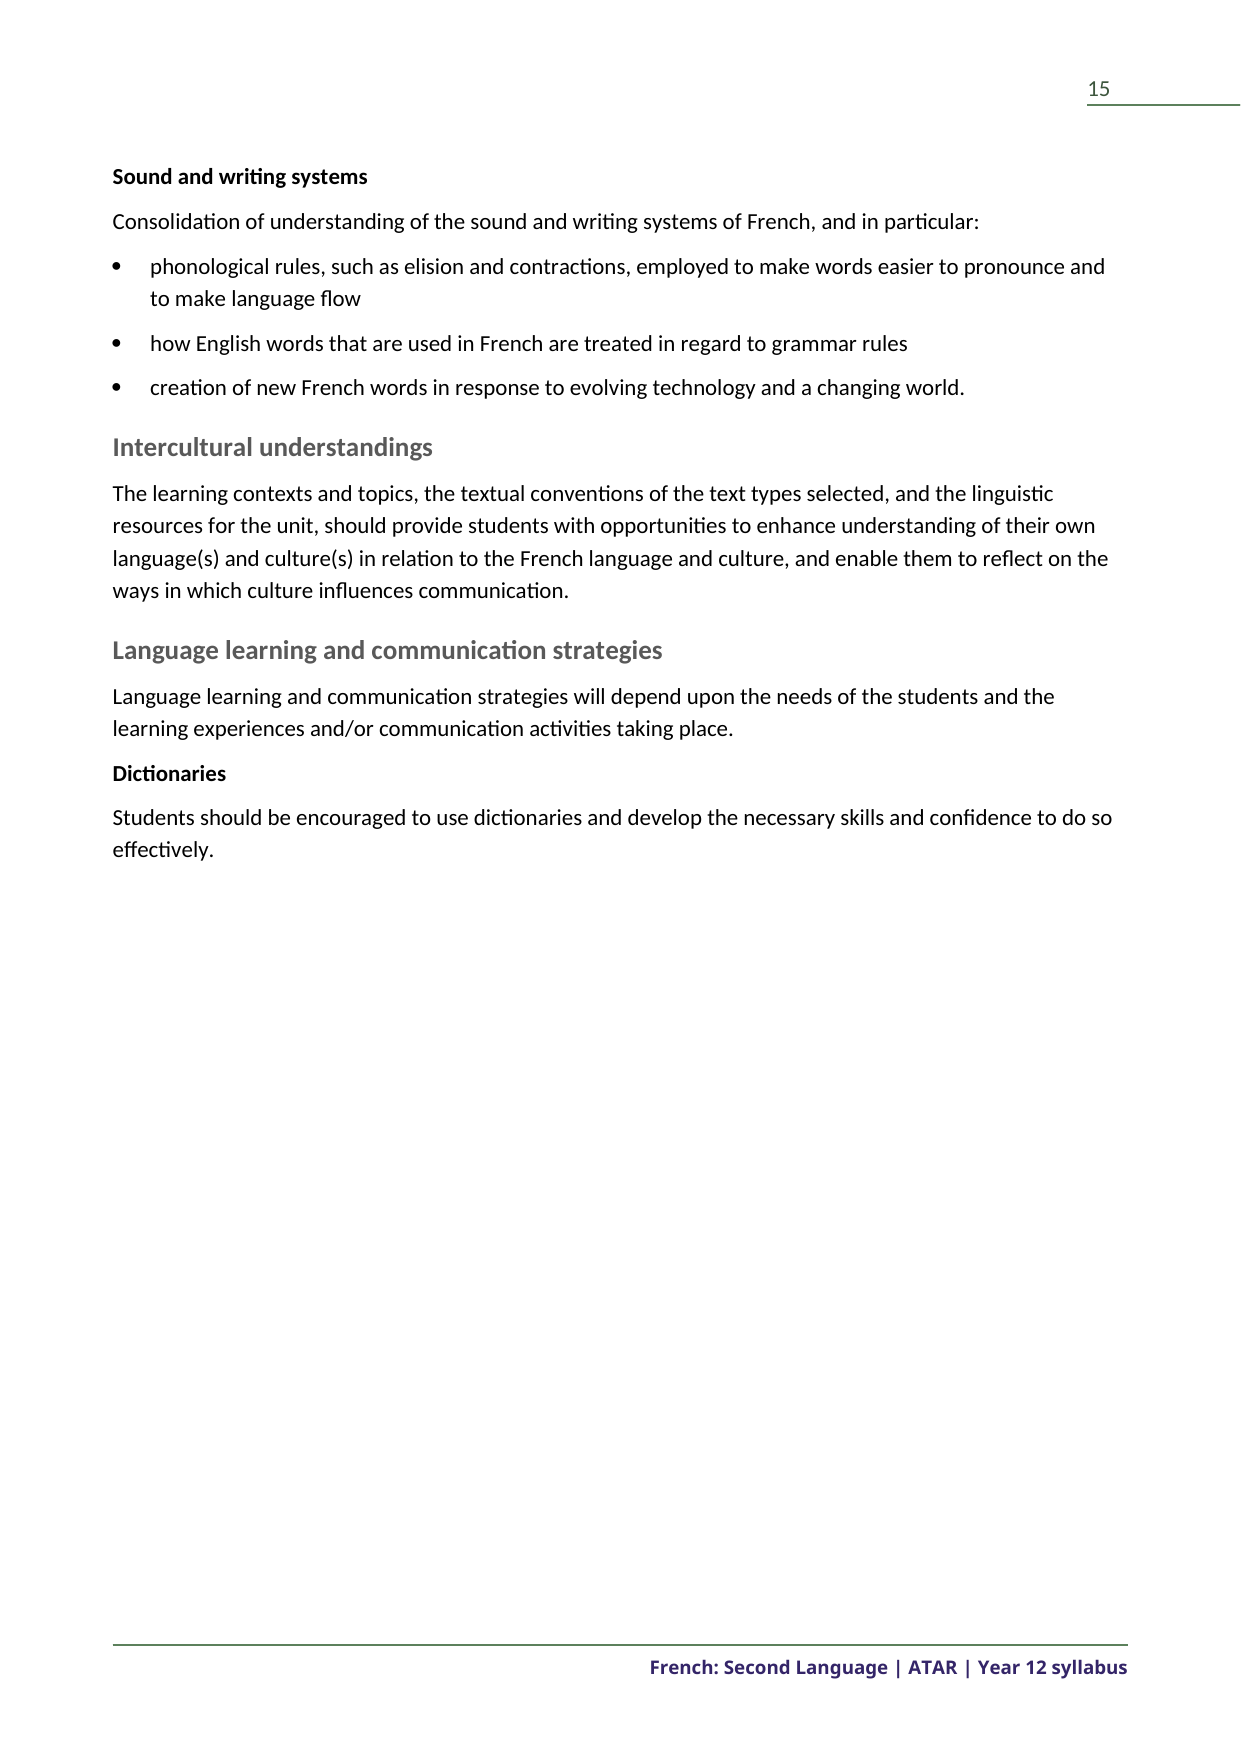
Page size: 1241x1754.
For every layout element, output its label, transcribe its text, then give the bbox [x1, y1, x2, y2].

text Dictionaries [112, 759, 1128, 787]
text Students should be encouraged to use dictionaries and develop the necessary skills and confidence to do so effectively. [112, 803, 1128, 864]
subtitle Intercultural understandings [112, 431, 1128, 464]
subtitle Language learning and communication strategies [112, 633, 1128, 666]
list how English words that are used in French are treated in regard to grammar rules [112, 329, 1128, 357]
text Sound and writing systems [112, 162, 1128, 191]
text The learning contexts and topics, the textual conventions of the text types selected, and the linguistic resources for the unit, should provide students with opportunities to enhance understanding of their own language(s) and culture(s) in relation to the French language and culture, and enable them to reflect on the ways in which culture influences communication. [112, 479, 1128, 604]
text Consolidation of understanding of the sound and writing systems of French, and in particular: [112, 207, 1128, 235]
list creation of new French words in response to evolving technology and a changing world. [112, 373, 1128, 401]
text Language learning and communication strategies will depend upon the needs of the students and the learning experiences and/or communication activities taking place. [112, 682, 1128, 742]
list phonological rules, such as elision and contractions, employed to make words easier to pronounce and to make language flow [112, 252, 1128, 312]
